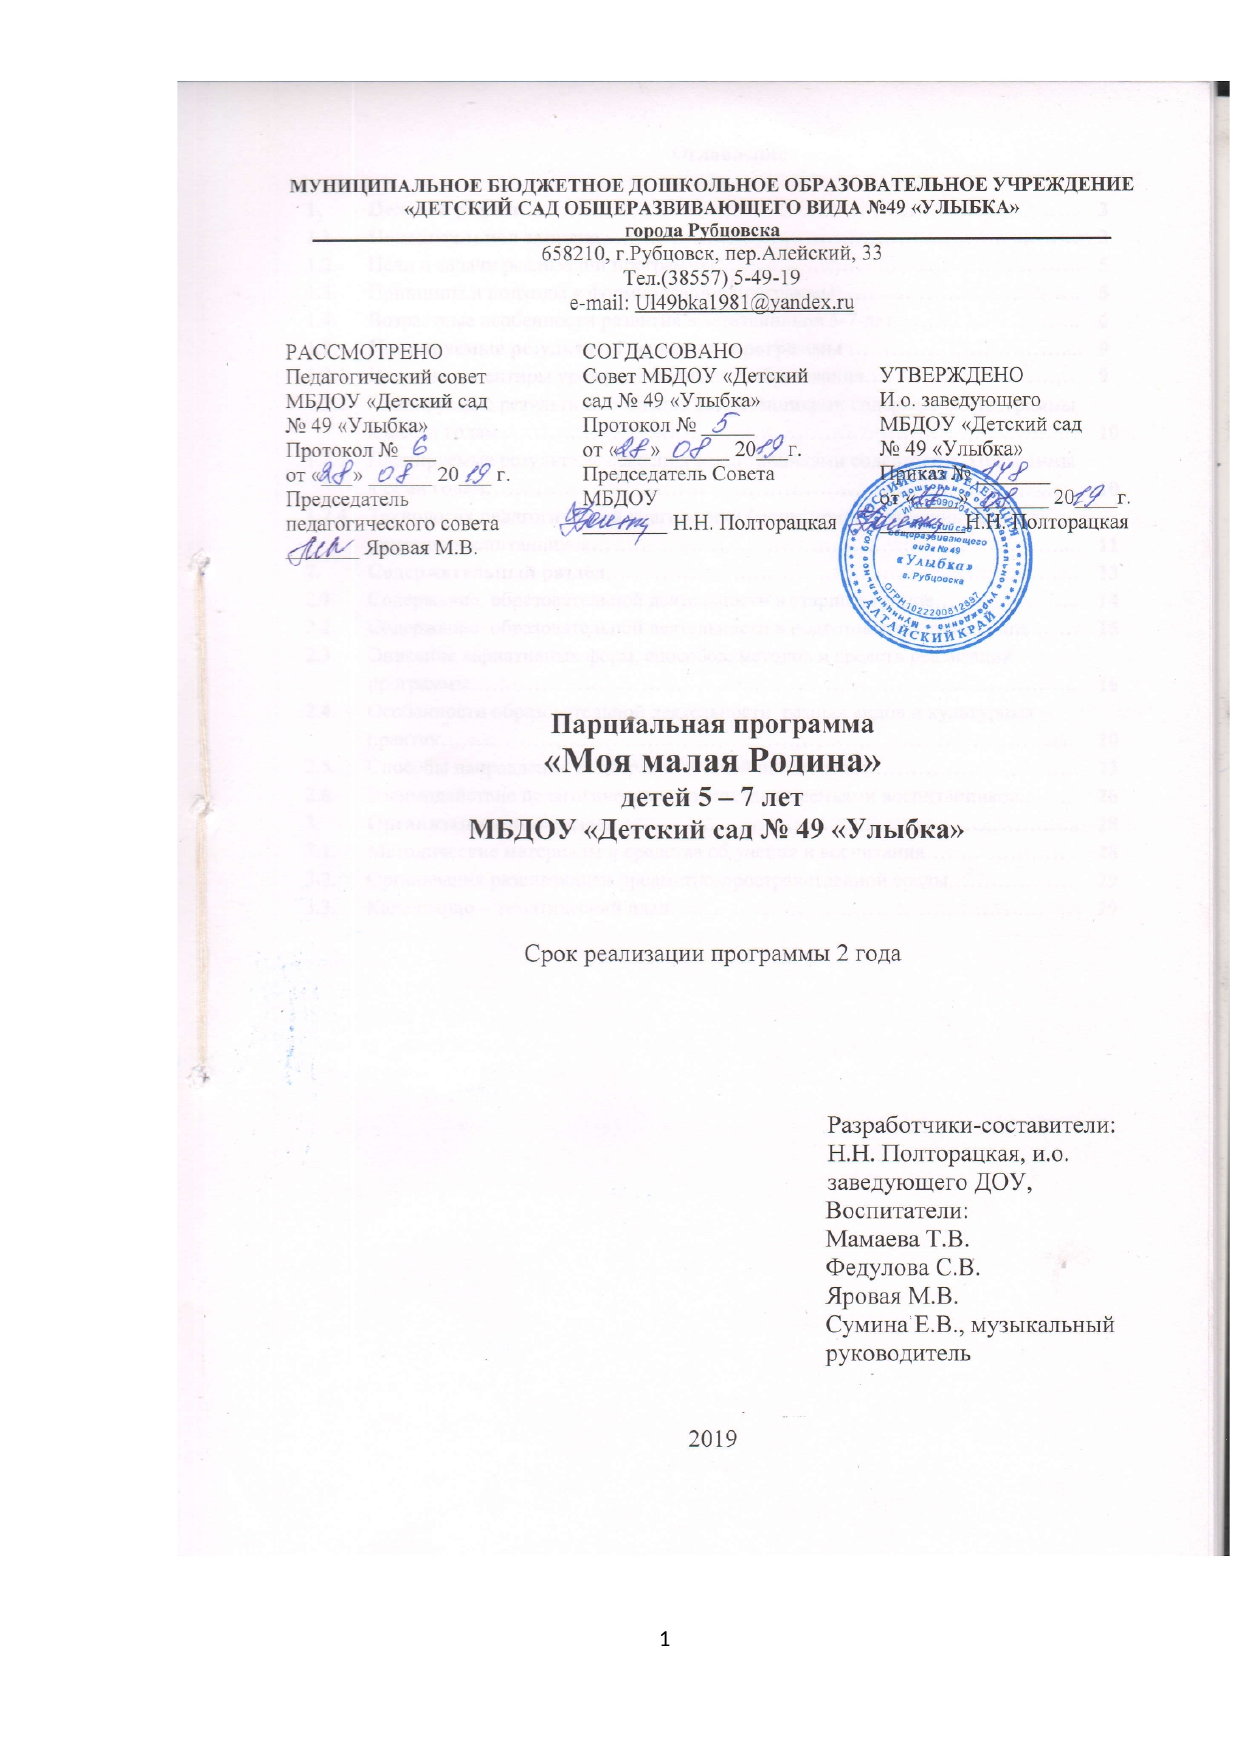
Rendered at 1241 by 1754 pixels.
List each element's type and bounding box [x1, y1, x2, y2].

picture [177, 73, 1230, 1563]
